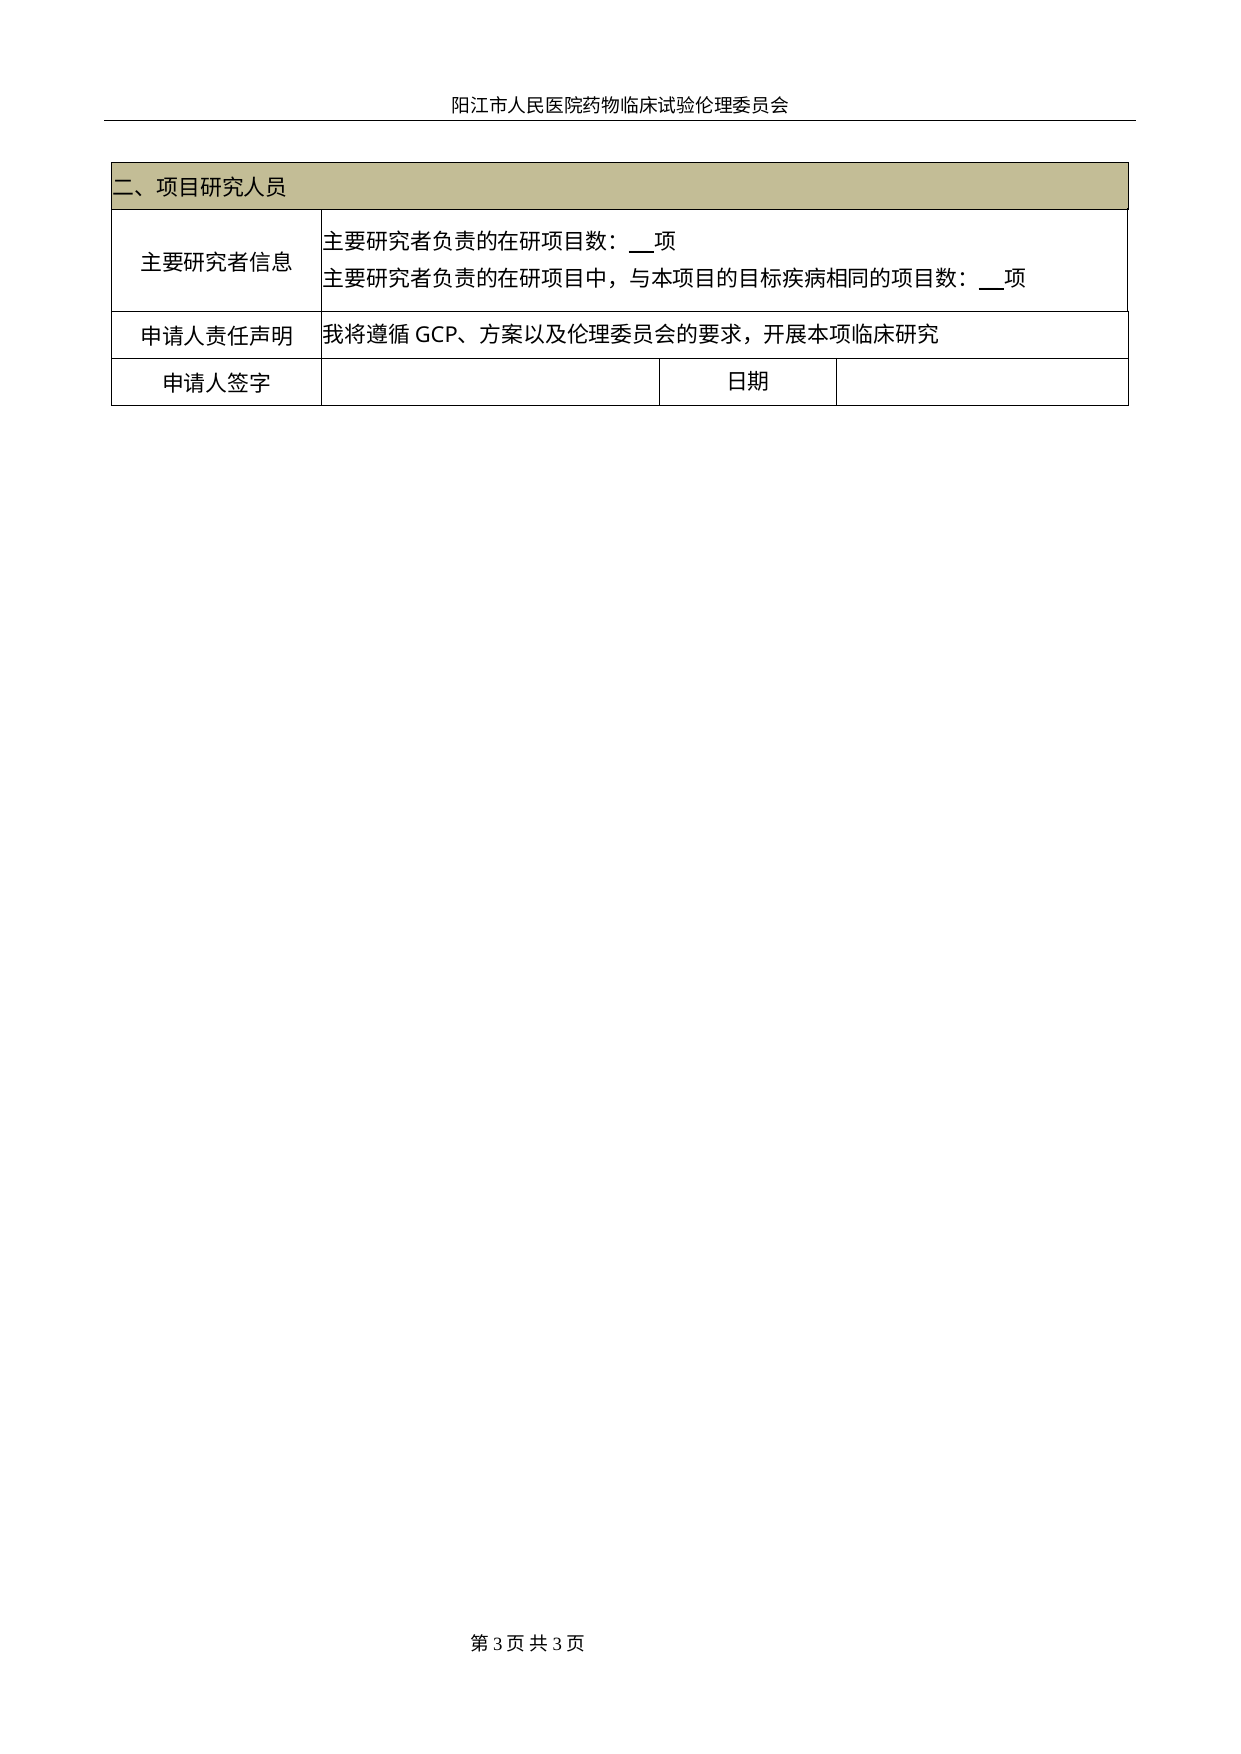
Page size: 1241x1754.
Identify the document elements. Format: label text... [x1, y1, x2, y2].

table_cell 二、项目研究人员 [112, 163, 1128, 209]
table_cell [837, 359, 1128, 405]
table_cell [322, 359, 659, 405]
table_cell 申请人责任声明 [112, 312, 321, 358]
table_cell 主要研究者信息 [112, 210, 321, 311]
table_cell 主要研究者负责的在研项目数：__ 项 主要研究者负责的在研项目中，与本项目的目标疾病相同的项目数：__ 项 [322, 210, 1127, 311]
table_cell 日期 [660, 359, 836, 405]
table_cell 我将遵循GCP、方案以及伦理委员会的要求，开展本项临床研究 [322, 312, 1128, 358]
table_cell 申请人签字 [112, 359, 321, 405]
